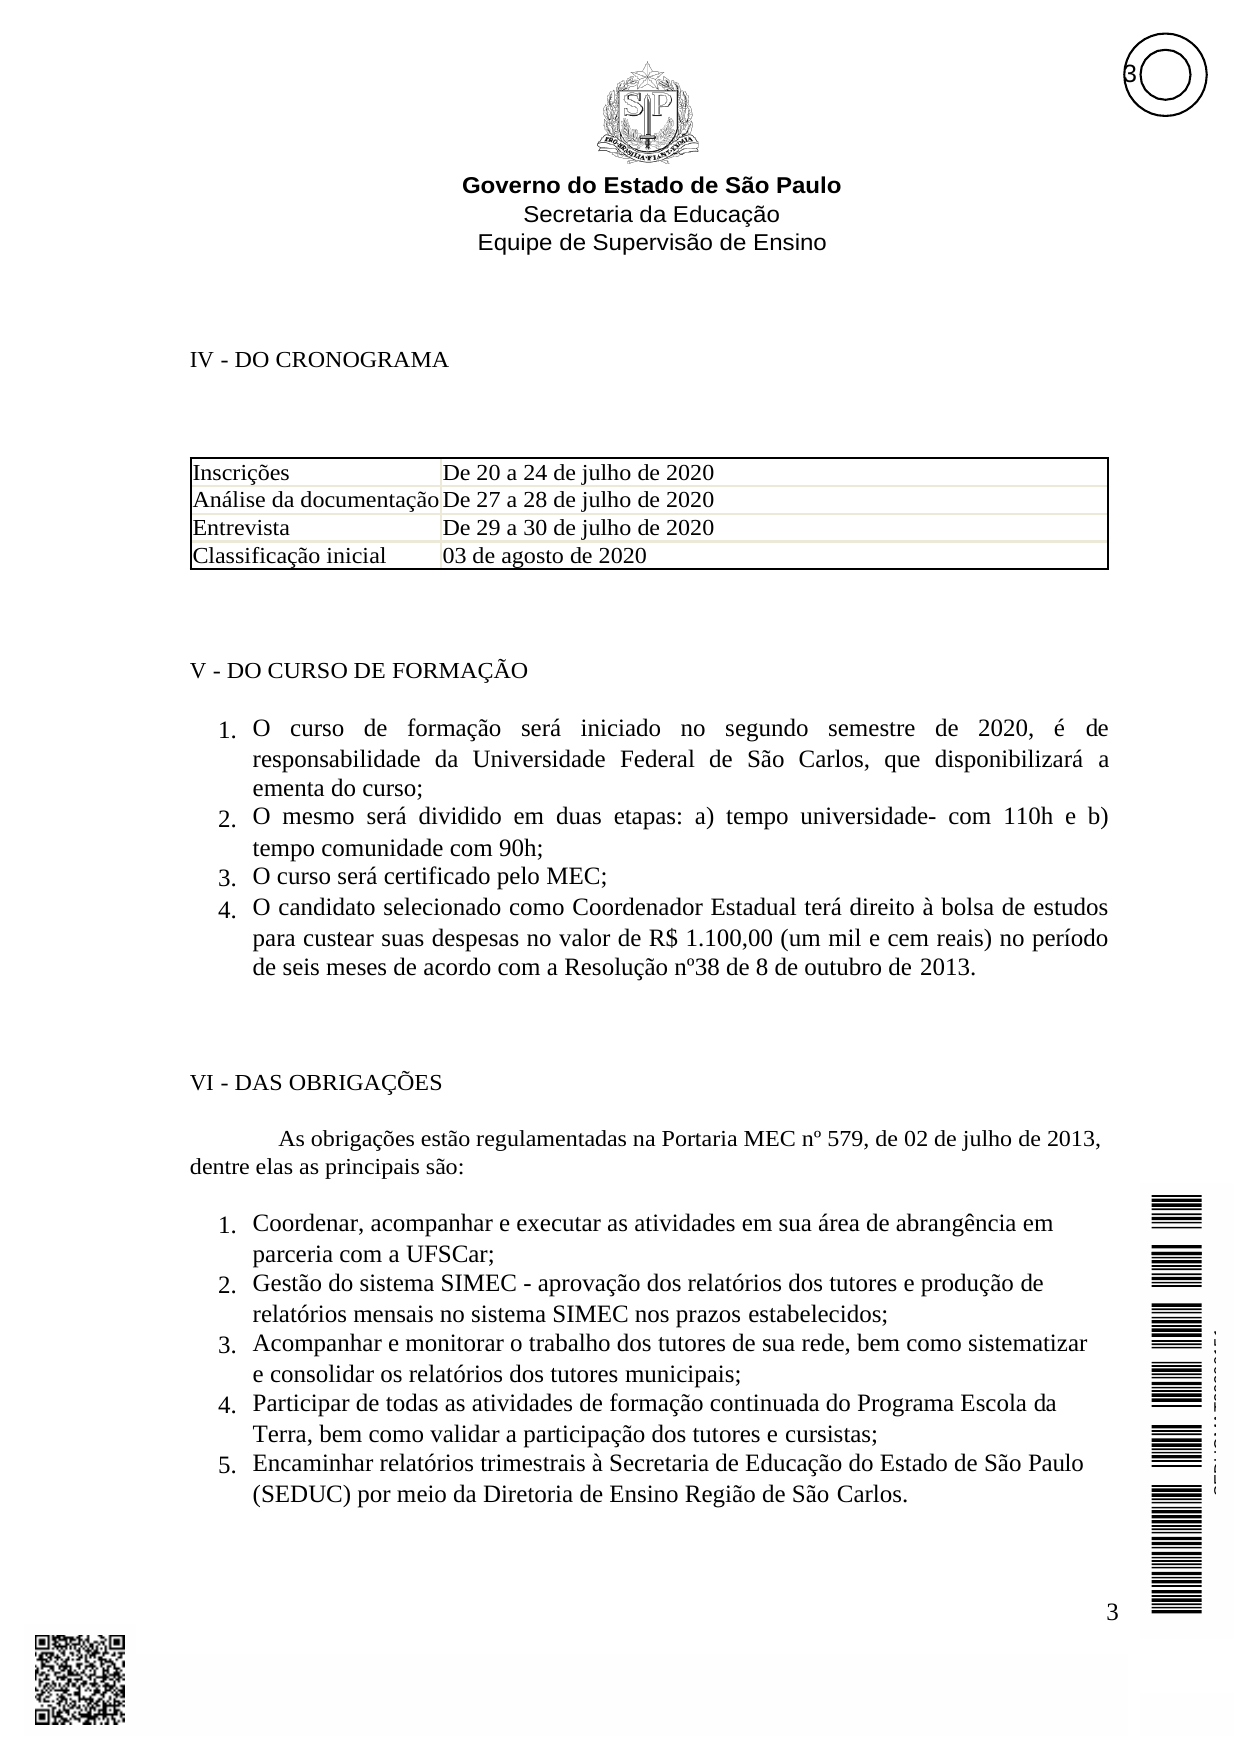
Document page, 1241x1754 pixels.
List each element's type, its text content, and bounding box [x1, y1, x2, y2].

list Coordenar, acompanhar e executar as atividades em sua área de abrangência em parceria com a UFSCar; [218, 1209, 1108, 1268]
list Gestão do sistema SIMEC - aprovação dos relatórios dos tutores e produção de relatórios mensais no sistema SIMEC nos prazos estabelecidos; [218, 1269, 1109, 1328]
list Encaminhar relatórios trimestrais à Secretaria de Educação do Estado de São Paulo (SEDUC) por meio da Diretoria de Ensino Região de São Carlos. [218, 1449, 1110, 1508]
text Secretaria da Educação Equipe de Supervisão de Ensino [477, 201, 829, 255]
list Acompanhar e monitorar o trabalho dos tutores de sua rede, bem como sistematizar e consolidar os relatórios dos tutores municipais; [218, 1329, 1110, 1388]
list O candidato selecionado como Coordenador Estadual terá direito à bolsa de estudos para custear suas despesas no valor de R$ 1.100,00 (um mil e cem reais) no período de seis meses de acordo com a Resolução nº38 de 8 de outubro de 2013. [218, 892, 1109, 981]
text Governo do Estado de São Paulo [462, 172, 1221, 199]
table_cell Análise da documentação [192, 487, 440, 513]
table_cell De 29 a 30 de julho de 2020 [442, 515, 1107, 540]
table_header Inscrições [192, 459, 440, 485]
list O mesmo será dividido em duas etapas: a) tempo universidade- com 110h e b) tempo comunidade com 90h; [218, 803, 1110, 861]
list - DAS OBRIGAÇÕES [189, 1069, 1221, 1095]
text 3 [175, 1597, 1118, 1626]
table_cell De 27 a 28 de julho de 2020 [442, 487, 1107, 513]
table_cell 03 de agosto de 2020 [442, 543, 1107, 568]
table_header De 20 a 24 de julho de 2020 [442, 459, 1107, 485]
list O curso de formação será iniciado no segundo semestre de 2020, é de responsabilidade da Universidade Federal de São Carlos, que disponibilizará a ementa do curso; [218, 713, 1109, 802]
list Participar de todas as atividades de formação continuada do Programa Escola da Terra, bem como validar a participação dos tutores e cursistas; [218, 1389, 1109, 1448]
text As obrigações estão regulamentadas na Portaria MEC nº 579, de 02 de julho de 2013, dentre elas as principais são: [189, 1125, 1109, 1179]
picture [35, 1635, 125, 1725]
list - DO CRONOGRAMA [189, 346, 1221, 372]
list - DO CURSO DE FORMAÇÃO [189, 657, 1221, 684]
list O curso será certificado pelo MEC; [218, 862, 1221, 892]
table_cell Classificação inicial [192, 543, 440, 568]
table_cell Entrevista [192, 515, 440, 540]
picture [597, 61, 699, 164]
